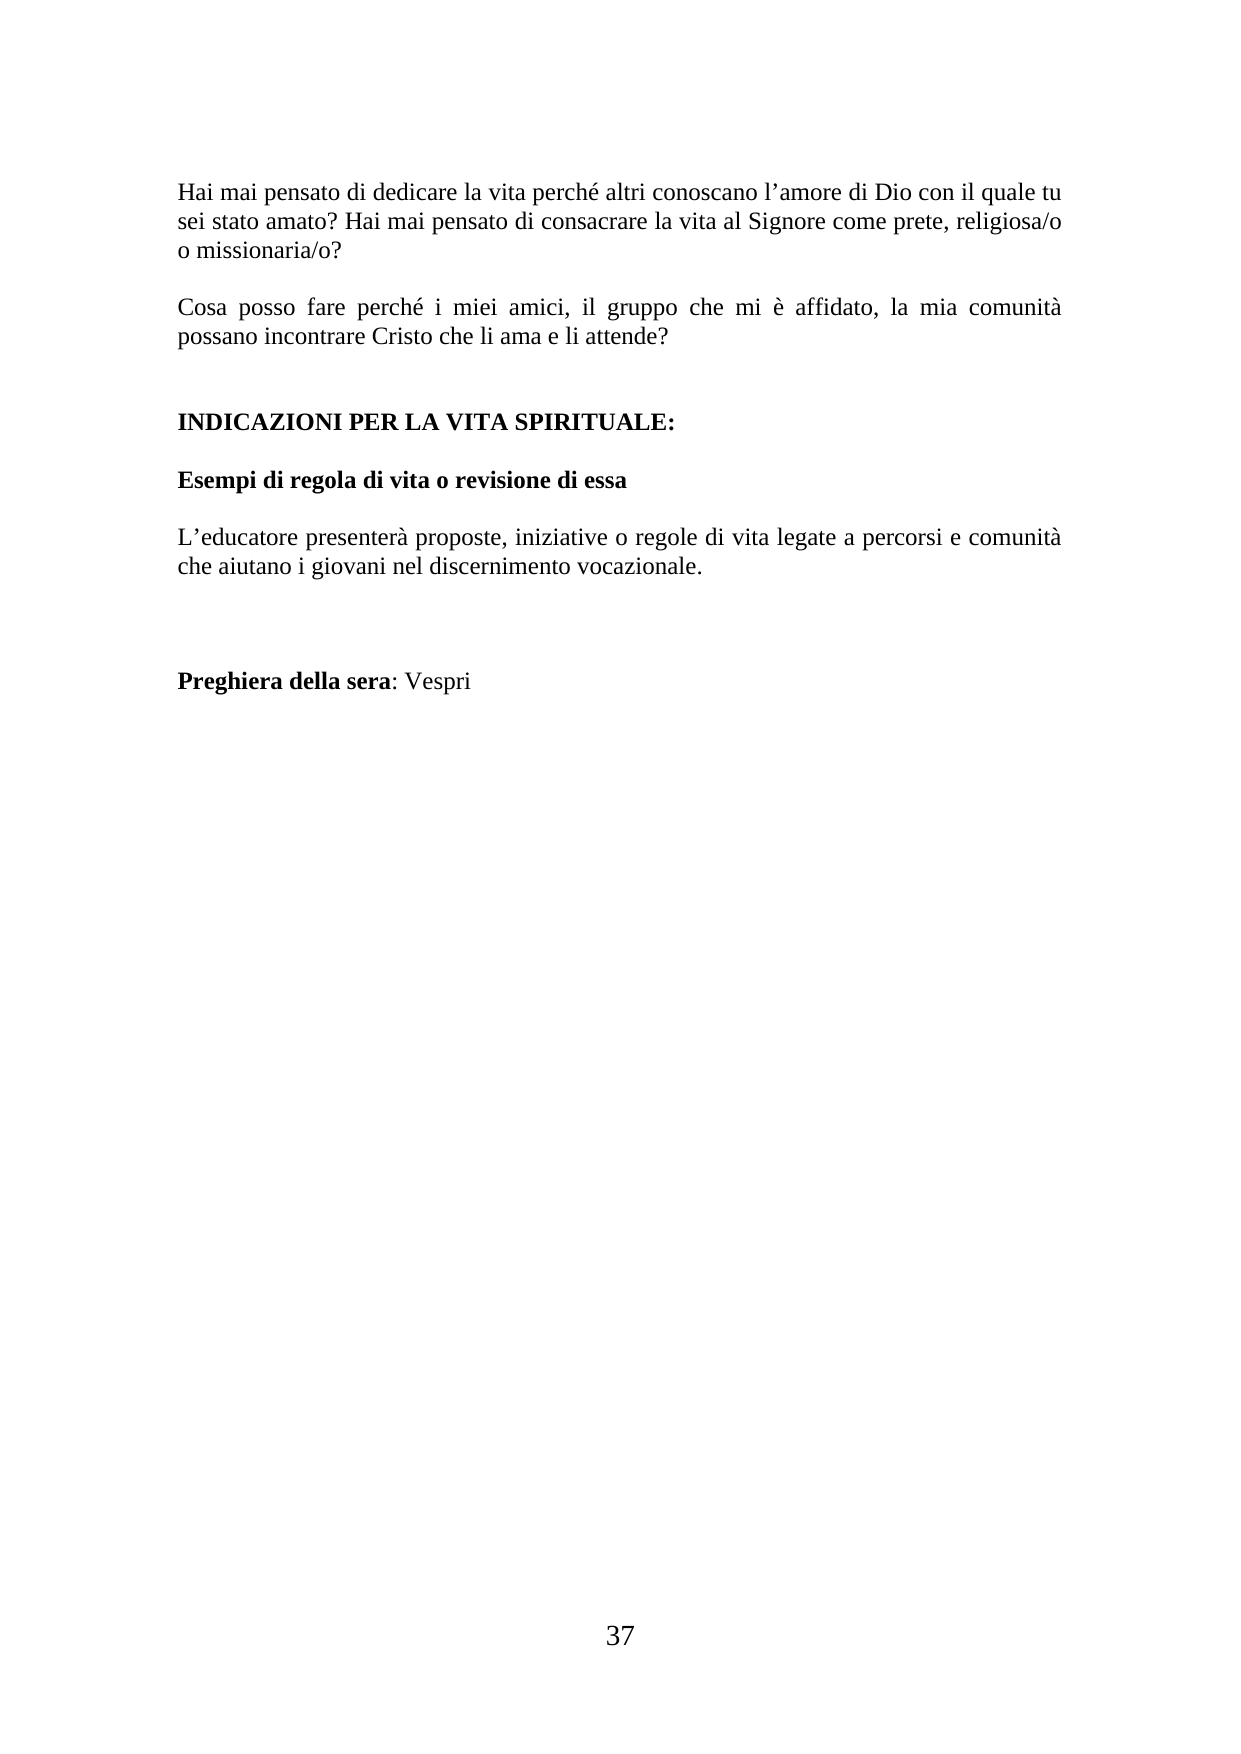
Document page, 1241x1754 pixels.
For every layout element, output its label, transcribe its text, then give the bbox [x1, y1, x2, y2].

list Cosa posso fare perché i miei amici, il gruppo che mi è affidato, la mia comunità possano incontrare Cristo che li ama e li attende? [177, 292, 1063, 350]
list INDICAZIONI PER LA VITA SPIRITUALE: [177, 407, 1063, 436]
list L’educatore presenterà proposte, iniziative o regole di vita legate a percorsi e comunità che aiutano i giovani nel discernimento vocazionale. [177, 522, 1063, 580]
list Esempi di regola di vita o revisione di essa [177, 465, 1063, 493]
list Hai mai pensato di dedicare la vita perché altri conoscano l’amore di Dio con il quale tu sei stato amato? Hai mai pensato di consacrare la vita al Signore come prete, religiosa/o o missionaria/o? [177, 177, 1063, 263]
text Preghiera della sera: Vespri [177, 666, 1063, 695]
